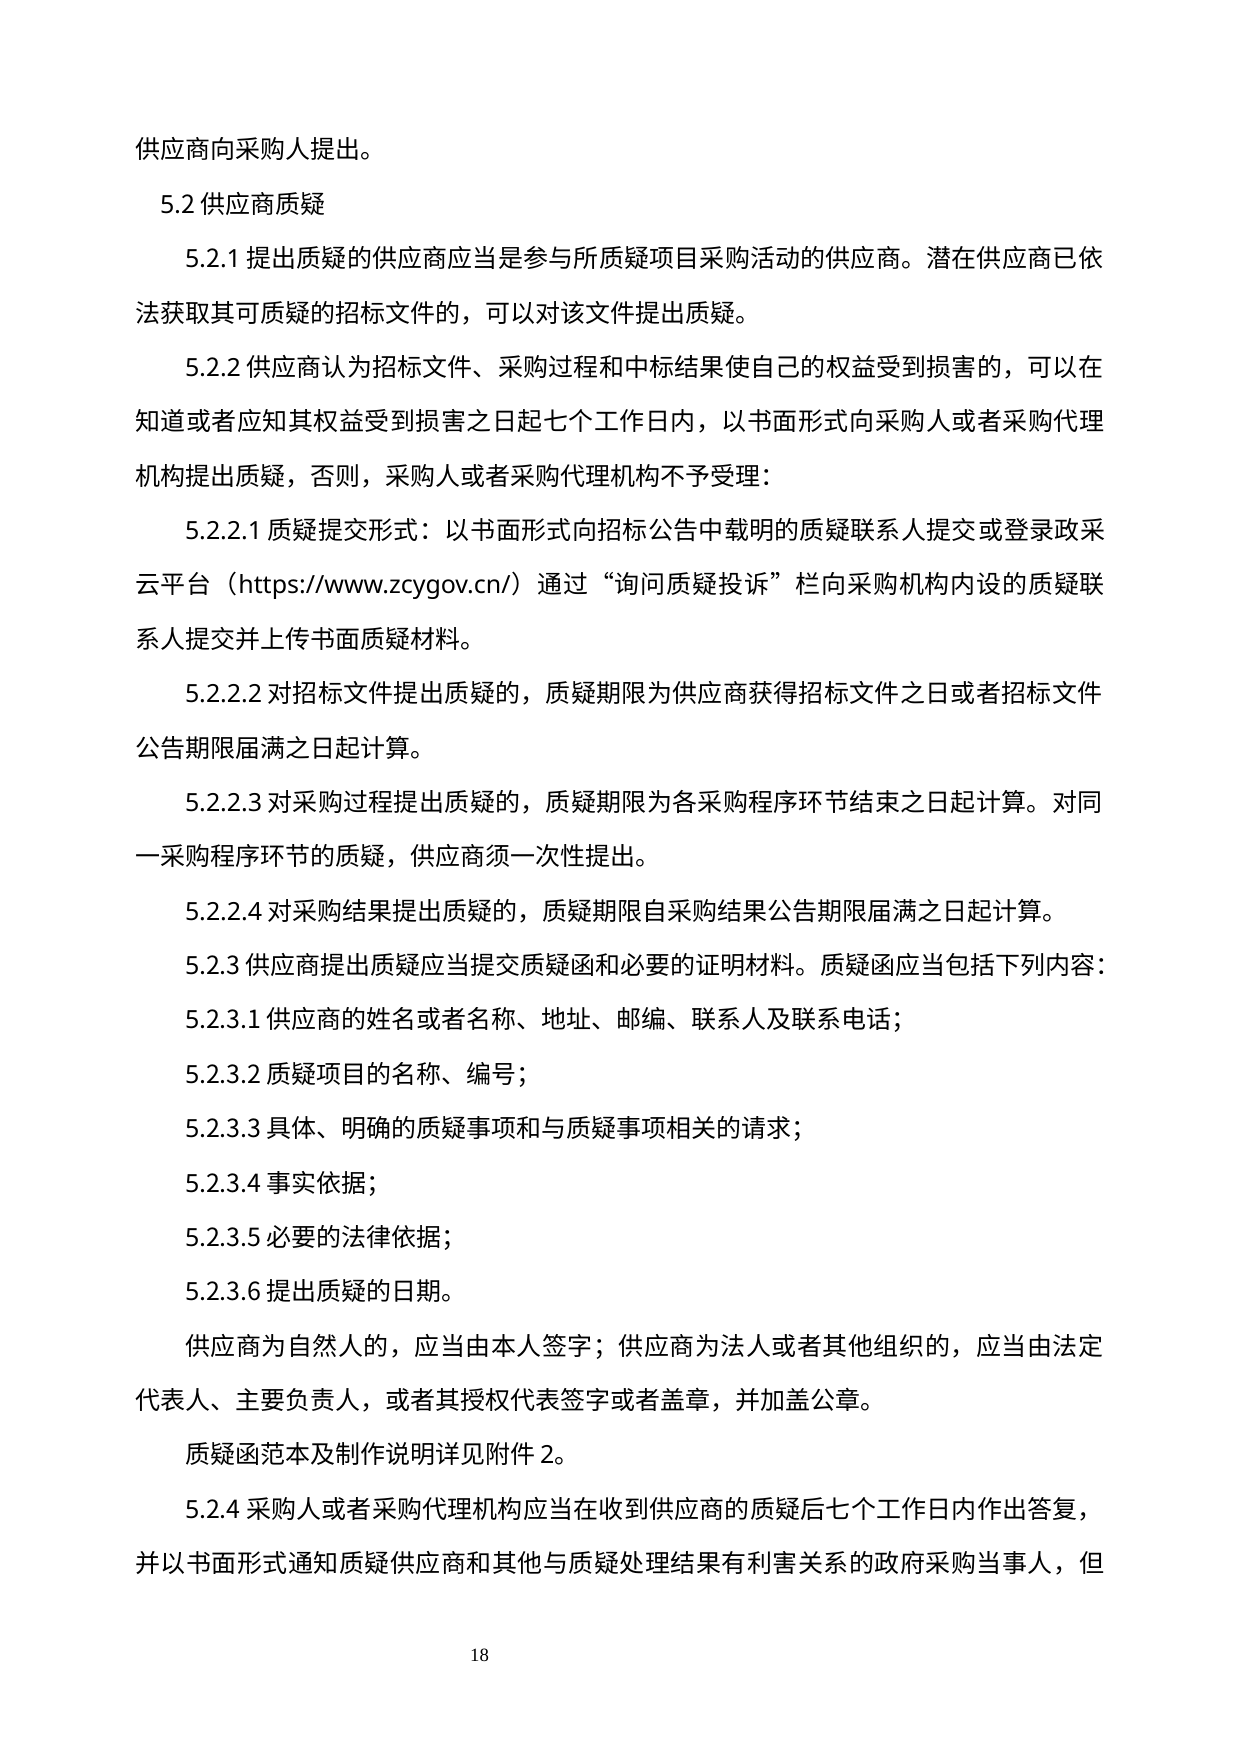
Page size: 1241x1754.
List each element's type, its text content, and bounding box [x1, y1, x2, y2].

text 5.2.3.2质疑项目的名称、编号； [135, 1054, 1106, 1091]
text 5.2.2供应商认为招标文件、采购过程和中标结果使自己的权益受到损害的，可以在知道或者应知其权益受到损害之日起七个工作日内，以书面形式向采购人或者采购代理机构提出质疑，否则，采购人或者采购代理机构不予受理： [135, 347, 1106, 492]
text 5.2供应商质疑 [135, 184, 1106, 221]
text 5.2.2.4对采购结果提出质疑的，质疑期限自采购结果公告期限届满之日起计算。 [135, 891, 1106, 927]
text 质疑函范本及制作说明详见附件2。 [135, 1435, 1106, 1471]
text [135, 130, 1106, 166]
text 5.2.2.3对采购过程提出质疑的，质疑期限为各采购程序环节结束之日起计算。对同一采购程序环节的质疑，供应商须一次性提出。 [135, 782, 1106, 873]
text 5.2.1提出质疑的供应商应当是参与所质疑项目采购活动的供应商。潜在供应商已依法获取其可质疑的招标文件的，可以对该文件提出质疑。 [135, 239, 1106, 329]
text 5.2.3.6提出质疑的日期。 [135, 1272, 1106, 1308]
text 5.2.2.2对招标文件提出质疑的，质疑期限为供应商获得招标文件之日或者招标文件公告期限届满之日起计算。 [135, 674, 1106, 764]
text 供应商为自然人的，应当由本人签字；供应商为法人或者其他组织的，应当由法定代表人、主要负责人，或者其授权代表签字或者盖章，并加盖公章。 [135, 1326, 1106, 1417]
text 5.2.2.1质疑提交形式：以书面形式向招标公告中载明的质疑联系人提交或登录政采云平台（https://www.zcygov.cn/）通过“询问质疑投诉”栏向采购机构内设的质疑联系人提交并上传书面质疑材料。 [135, 511, 1106, 656]
text 5.2.3.3具体、明确的质疑事项和与质疑事项相关的请求； [135, 1109, 1106, 1145]
text 5.2.3.5必要的法律依据； [135, 1217, 1106, 1254]
text 5.2.3供应商提出质疑应当提交质疑函和必要的证明材料。质疑函应当包括下列内容： [135, 946, 1106, 982]
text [135, 1489, 1106, 1580]
text 5.2.3.1供应商的姓名或者名称、地址、邮编、联系人及联系电话； [135, 1000, 1106, 1036]
text 5.2.3.4事实依据； [135, 1163, 1106, 1199]
